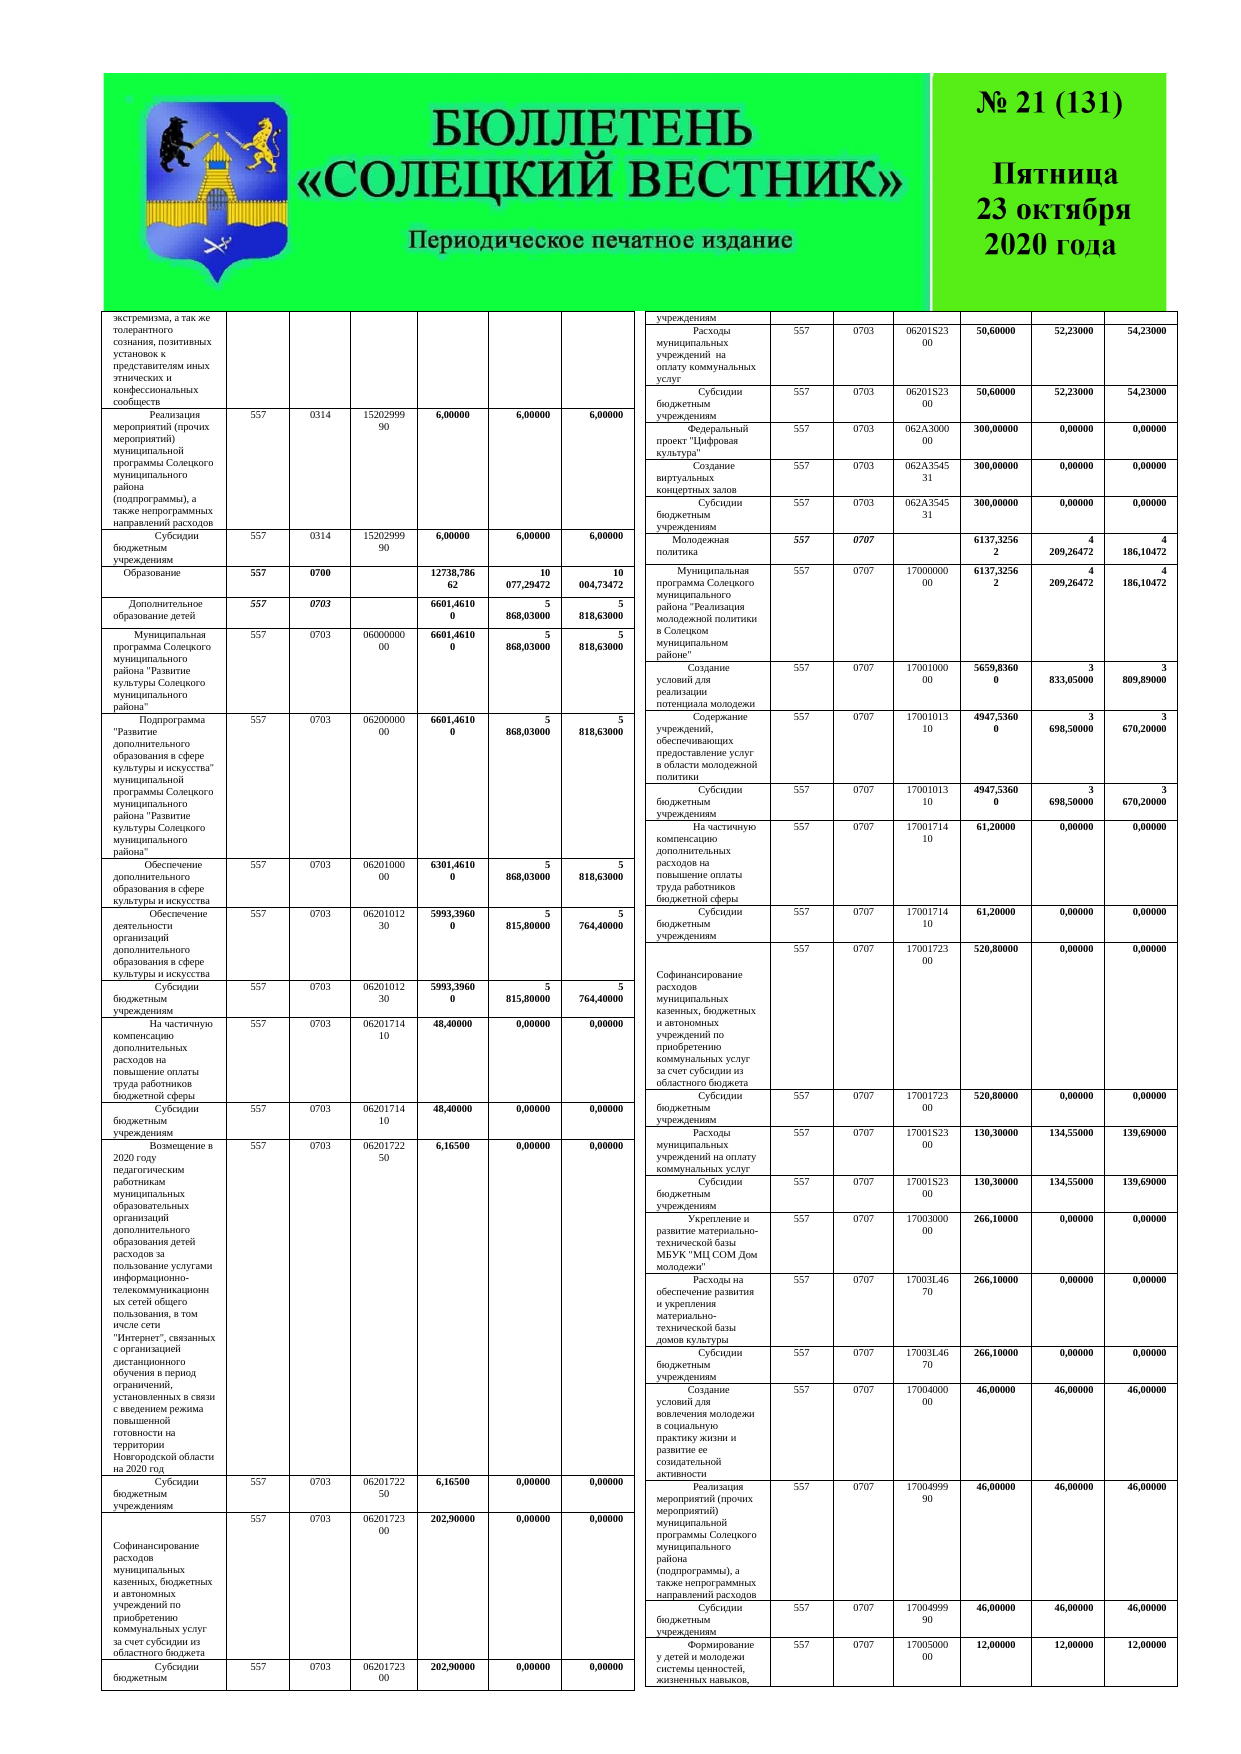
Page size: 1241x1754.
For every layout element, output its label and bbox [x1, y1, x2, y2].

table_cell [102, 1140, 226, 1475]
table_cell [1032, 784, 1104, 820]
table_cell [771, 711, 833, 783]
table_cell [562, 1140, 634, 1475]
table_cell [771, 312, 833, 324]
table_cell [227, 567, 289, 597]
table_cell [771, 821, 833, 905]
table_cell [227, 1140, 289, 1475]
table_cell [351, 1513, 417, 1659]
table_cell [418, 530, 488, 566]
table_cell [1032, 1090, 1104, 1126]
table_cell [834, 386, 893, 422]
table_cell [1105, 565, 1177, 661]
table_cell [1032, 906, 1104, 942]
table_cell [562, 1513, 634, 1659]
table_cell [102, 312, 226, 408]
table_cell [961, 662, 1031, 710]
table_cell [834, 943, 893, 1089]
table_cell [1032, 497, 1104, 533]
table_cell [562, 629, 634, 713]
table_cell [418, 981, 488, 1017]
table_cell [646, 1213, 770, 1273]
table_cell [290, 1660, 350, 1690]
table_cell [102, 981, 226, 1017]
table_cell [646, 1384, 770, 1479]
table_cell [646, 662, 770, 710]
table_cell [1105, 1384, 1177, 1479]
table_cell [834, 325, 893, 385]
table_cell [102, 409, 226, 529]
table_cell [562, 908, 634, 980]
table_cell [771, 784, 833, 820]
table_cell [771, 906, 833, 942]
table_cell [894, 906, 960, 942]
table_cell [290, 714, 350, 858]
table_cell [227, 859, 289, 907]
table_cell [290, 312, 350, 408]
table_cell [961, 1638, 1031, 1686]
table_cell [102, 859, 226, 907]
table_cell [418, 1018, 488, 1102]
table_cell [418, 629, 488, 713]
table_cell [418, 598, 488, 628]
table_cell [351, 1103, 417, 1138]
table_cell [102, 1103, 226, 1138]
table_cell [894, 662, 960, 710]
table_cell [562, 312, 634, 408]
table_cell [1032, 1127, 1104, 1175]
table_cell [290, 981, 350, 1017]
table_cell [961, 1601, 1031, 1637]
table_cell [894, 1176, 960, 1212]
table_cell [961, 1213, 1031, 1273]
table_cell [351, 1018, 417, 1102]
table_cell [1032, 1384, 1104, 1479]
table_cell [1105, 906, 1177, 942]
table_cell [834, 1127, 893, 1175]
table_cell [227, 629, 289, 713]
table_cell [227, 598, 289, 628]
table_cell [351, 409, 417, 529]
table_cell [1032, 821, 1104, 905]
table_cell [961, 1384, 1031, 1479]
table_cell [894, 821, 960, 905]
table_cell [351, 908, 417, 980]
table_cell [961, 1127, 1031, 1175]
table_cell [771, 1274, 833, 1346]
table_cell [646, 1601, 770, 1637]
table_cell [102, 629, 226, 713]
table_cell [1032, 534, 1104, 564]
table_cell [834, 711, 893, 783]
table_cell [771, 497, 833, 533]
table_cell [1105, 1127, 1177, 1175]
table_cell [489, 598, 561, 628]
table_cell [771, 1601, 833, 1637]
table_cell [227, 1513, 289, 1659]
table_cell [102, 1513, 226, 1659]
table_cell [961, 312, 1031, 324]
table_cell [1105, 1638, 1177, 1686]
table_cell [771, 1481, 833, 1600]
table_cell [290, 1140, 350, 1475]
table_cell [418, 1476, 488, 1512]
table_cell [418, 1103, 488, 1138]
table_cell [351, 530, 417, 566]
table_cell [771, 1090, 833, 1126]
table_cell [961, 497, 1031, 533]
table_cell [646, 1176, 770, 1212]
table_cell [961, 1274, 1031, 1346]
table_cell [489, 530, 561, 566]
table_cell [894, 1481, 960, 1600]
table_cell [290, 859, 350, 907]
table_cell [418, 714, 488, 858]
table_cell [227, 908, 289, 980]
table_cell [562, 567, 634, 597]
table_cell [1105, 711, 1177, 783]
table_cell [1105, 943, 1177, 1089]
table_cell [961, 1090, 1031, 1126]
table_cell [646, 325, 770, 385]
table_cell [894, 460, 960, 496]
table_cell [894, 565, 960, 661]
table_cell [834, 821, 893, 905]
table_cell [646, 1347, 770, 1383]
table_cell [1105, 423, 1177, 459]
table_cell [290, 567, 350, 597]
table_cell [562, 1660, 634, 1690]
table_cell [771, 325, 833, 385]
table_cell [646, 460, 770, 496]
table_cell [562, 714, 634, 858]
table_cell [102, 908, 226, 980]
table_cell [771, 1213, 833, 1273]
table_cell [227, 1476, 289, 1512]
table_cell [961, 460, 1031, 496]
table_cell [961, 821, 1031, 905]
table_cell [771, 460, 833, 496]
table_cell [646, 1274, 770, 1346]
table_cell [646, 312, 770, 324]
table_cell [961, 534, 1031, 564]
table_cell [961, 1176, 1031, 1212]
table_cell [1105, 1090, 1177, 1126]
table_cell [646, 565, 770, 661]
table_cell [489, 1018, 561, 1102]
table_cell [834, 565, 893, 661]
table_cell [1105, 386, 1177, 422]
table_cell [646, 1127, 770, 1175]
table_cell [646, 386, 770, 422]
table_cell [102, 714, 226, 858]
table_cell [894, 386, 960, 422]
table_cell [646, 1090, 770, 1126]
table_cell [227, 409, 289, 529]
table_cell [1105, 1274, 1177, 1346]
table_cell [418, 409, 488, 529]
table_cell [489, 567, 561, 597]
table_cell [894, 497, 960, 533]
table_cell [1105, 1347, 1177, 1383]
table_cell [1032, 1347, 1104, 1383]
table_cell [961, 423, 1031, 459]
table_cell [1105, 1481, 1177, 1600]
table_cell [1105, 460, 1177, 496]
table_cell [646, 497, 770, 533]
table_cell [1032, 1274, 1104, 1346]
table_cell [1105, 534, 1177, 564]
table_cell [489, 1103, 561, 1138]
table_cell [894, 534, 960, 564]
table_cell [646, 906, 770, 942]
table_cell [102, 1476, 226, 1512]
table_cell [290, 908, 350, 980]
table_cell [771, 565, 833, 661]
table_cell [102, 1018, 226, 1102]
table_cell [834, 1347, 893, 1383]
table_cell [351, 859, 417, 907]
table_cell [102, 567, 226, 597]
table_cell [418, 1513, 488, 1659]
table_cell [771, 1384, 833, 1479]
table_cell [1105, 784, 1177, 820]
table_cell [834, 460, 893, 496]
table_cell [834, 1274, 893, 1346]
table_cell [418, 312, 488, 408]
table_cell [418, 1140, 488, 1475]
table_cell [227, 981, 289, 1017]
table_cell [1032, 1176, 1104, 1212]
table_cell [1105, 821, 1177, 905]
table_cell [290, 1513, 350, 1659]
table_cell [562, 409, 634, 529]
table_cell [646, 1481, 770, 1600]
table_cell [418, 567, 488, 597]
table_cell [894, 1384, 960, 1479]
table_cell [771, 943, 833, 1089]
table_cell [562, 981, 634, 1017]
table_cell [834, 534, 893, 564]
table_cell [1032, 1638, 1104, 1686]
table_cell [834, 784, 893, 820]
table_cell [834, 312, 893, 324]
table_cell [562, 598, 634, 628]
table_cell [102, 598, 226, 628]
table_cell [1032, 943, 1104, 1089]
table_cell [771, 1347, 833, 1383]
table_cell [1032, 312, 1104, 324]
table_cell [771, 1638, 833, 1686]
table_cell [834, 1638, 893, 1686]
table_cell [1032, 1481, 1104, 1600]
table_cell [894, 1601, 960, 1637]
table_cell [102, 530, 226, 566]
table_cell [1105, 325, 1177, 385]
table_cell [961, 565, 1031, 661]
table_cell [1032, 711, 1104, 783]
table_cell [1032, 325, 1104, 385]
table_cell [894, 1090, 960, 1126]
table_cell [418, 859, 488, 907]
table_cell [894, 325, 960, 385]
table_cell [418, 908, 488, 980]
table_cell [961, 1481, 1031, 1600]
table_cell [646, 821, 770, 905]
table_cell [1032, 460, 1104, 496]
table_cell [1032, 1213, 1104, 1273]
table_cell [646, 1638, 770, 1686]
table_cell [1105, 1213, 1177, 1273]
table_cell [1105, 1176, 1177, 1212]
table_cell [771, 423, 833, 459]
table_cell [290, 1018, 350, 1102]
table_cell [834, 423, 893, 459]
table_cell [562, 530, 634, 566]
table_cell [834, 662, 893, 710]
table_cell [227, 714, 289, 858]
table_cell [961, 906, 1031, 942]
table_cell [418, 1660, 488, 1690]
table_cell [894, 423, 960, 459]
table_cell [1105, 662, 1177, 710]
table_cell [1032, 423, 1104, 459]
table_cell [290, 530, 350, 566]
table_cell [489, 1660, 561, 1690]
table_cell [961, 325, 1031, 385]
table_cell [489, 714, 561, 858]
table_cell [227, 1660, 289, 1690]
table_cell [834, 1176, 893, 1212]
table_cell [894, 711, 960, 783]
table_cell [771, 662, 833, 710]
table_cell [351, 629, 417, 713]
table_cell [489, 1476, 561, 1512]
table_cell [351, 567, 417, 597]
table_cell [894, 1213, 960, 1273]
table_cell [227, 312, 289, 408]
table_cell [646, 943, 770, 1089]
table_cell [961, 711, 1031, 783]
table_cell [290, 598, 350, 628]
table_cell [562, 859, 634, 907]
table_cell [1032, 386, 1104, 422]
picture [103, 73, 1167, 311]
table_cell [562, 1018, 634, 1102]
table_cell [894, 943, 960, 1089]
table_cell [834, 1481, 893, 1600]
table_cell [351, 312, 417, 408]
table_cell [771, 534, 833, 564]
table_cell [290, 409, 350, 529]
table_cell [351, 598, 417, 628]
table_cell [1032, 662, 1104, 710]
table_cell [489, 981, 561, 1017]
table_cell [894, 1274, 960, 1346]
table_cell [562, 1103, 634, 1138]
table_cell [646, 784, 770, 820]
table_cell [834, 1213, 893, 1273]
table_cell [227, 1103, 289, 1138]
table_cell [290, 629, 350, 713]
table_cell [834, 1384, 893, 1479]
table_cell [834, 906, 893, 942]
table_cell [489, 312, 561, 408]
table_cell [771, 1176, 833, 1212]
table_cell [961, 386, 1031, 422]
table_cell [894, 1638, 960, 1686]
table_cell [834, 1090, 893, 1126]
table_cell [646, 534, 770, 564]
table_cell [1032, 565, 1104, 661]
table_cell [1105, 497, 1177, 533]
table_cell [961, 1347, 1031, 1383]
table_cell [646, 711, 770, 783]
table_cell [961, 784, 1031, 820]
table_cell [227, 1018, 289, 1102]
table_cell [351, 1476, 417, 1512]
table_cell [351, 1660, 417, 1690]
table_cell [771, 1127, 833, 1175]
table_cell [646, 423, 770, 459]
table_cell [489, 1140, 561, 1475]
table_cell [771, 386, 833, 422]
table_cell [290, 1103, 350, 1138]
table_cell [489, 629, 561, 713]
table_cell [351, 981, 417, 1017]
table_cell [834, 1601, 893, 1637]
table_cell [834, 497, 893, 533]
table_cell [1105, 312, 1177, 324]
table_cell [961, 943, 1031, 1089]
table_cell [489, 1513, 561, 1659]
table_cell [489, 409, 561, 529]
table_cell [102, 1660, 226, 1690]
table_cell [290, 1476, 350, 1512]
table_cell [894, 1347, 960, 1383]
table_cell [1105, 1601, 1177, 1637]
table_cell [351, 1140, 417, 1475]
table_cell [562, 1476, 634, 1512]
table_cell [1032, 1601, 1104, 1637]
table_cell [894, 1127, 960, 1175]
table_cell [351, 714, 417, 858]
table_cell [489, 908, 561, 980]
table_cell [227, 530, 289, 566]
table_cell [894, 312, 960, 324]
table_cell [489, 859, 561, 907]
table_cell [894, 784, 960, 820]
